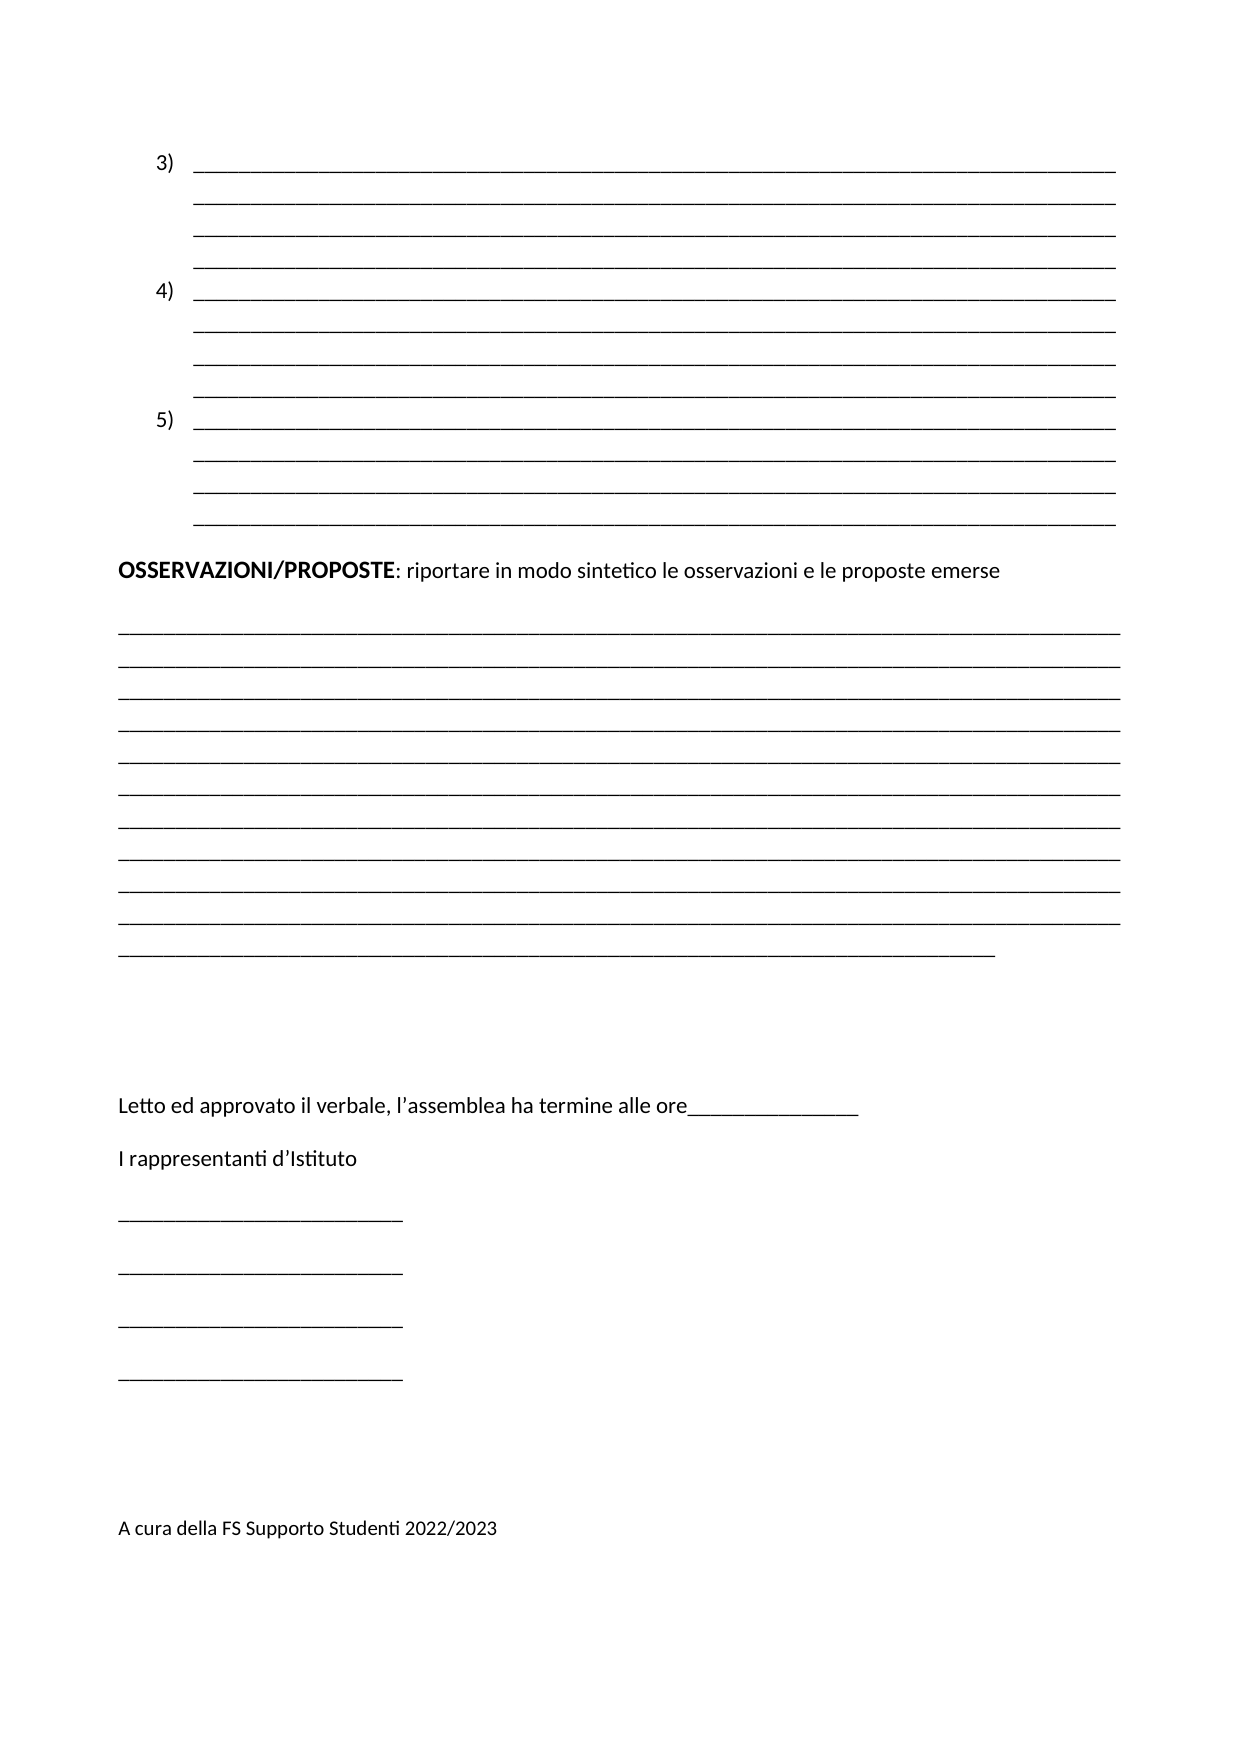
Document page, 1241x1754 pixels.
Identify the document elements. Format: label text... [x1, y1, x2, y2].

text I rappresentanti d’Istituto [118, 1144, 1122, 1172]
text _________________________ [118, 1251, 1122, 1278]
text _________________________ [118, 1197, 1122, 1226]
text Letto ed approvato il verbale, l’assemblea ha termine alle ore_______________ [118, 1091, 1122, 1119]
text A cura della FS Supporto Studenti 2022/2023 [118, 1516, 1122, 1541]
text _____________________________________________________________________________________________________________________________________________________________________________________________________________________________________________________________________________________________________________________________________________________________________________________________________________________________________________________________________________________________________________________________________________________________________________________________________________________________________________________________________________________________________________________________________________________________________________________________________________________________________________________________________________________________________________________________________________________________________________________________ [118, 611, 1122, 960]
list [156, 148, 1122, 272]
text OSSERVAZIONI/PROPOSTE: riportare in modo sintetico le osservazioni e le proposte emerse [118, 555, 1122, 585]
text _________________________ [118, 1303, 1122, 1332]
text _________________________ [118, 1357, 1122, 1384]
